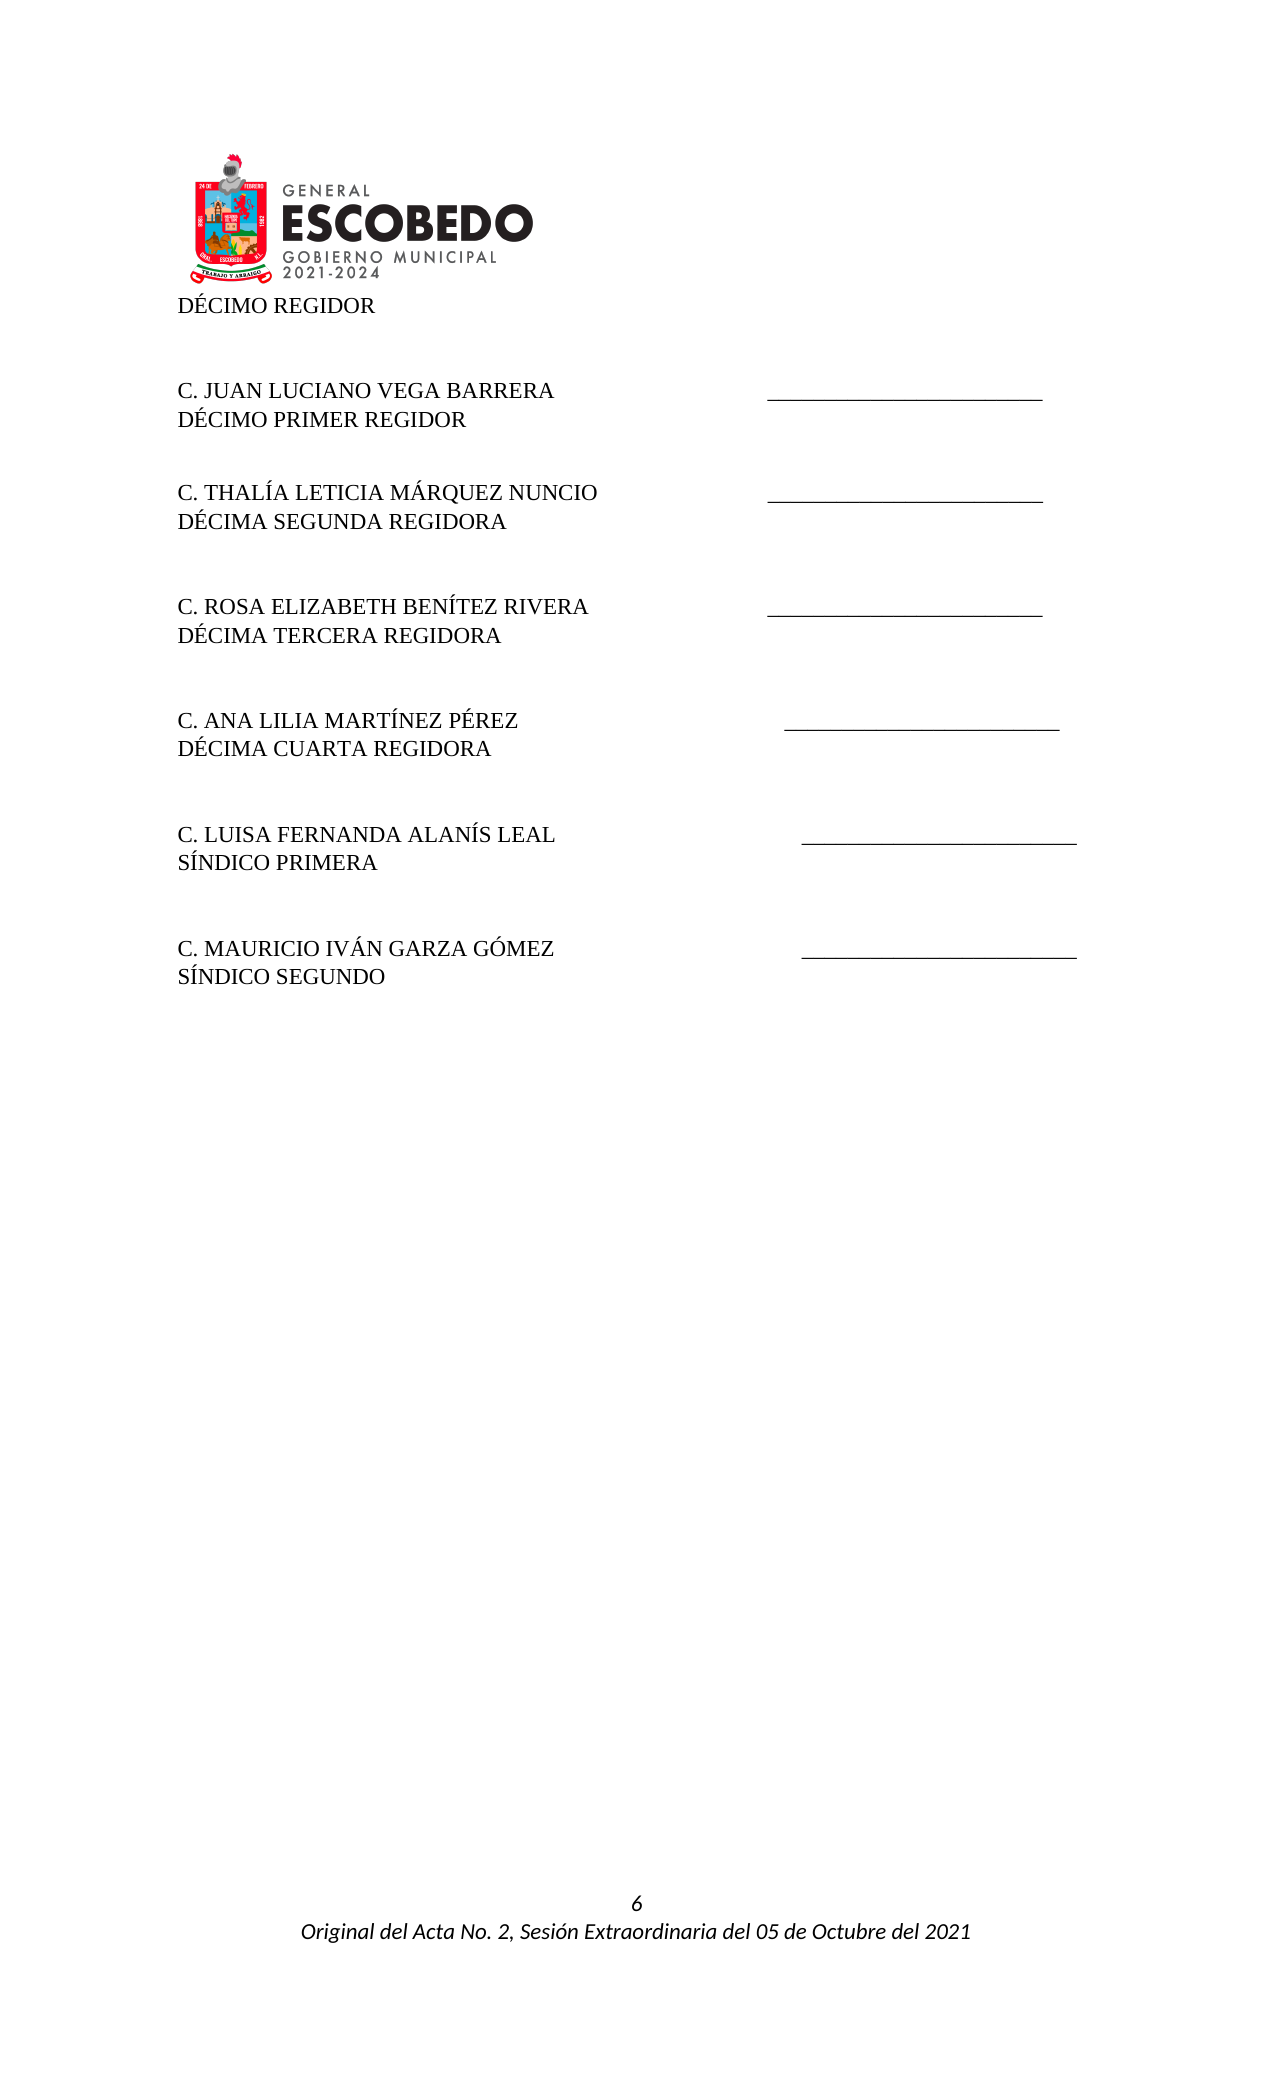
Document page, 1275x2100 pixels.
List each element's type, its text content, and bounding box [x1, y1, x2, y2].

text DÉCIMA TERCERA REGIDORA [177, 622, 1098, 648]
text C. ROSA ELIZABETH BENÍTEZ RIVERA ________________________ [177, 593, 1098, 619]
text DÉCIMA CUARTA REGIDORA [177, 736, 1098, 762]
text DÉCIMO REGIDOR [177, 292, 1098, 318]
text C. THALÍA LETICIA MÁRQUEZ NUNCIO ________________________ [177, 479, 1098, 506]
text DÉCIMO PRIMER REGIDOR [177, 406, 1098, 432]
text SÍNDICO PRIMERA [177, 849, 1098, 876]
text SÍNDICO SEGUNDO [177, 963, 1098, 989]
text C. JUAN LUCIANO VEGA BARRERA ________________________ [177, 377, 1098, 404]
picture [177, 144, 546, 293]
text DÉCIMA SEGUNDA REGIDORA [177, 508, 1098, 534]
text C. MAURICIO IVÁN GARZA GÓMEZ ________________________ [177, 934, 1098, 961]
text C. LUISA FERNANDA ALANÍS LEAL ________________________ [177, 821, 1098, 847]
text C. ANA LILIA MARTÍNEZ PÉREZ ________________________ [177, 707, 1098, 733]
